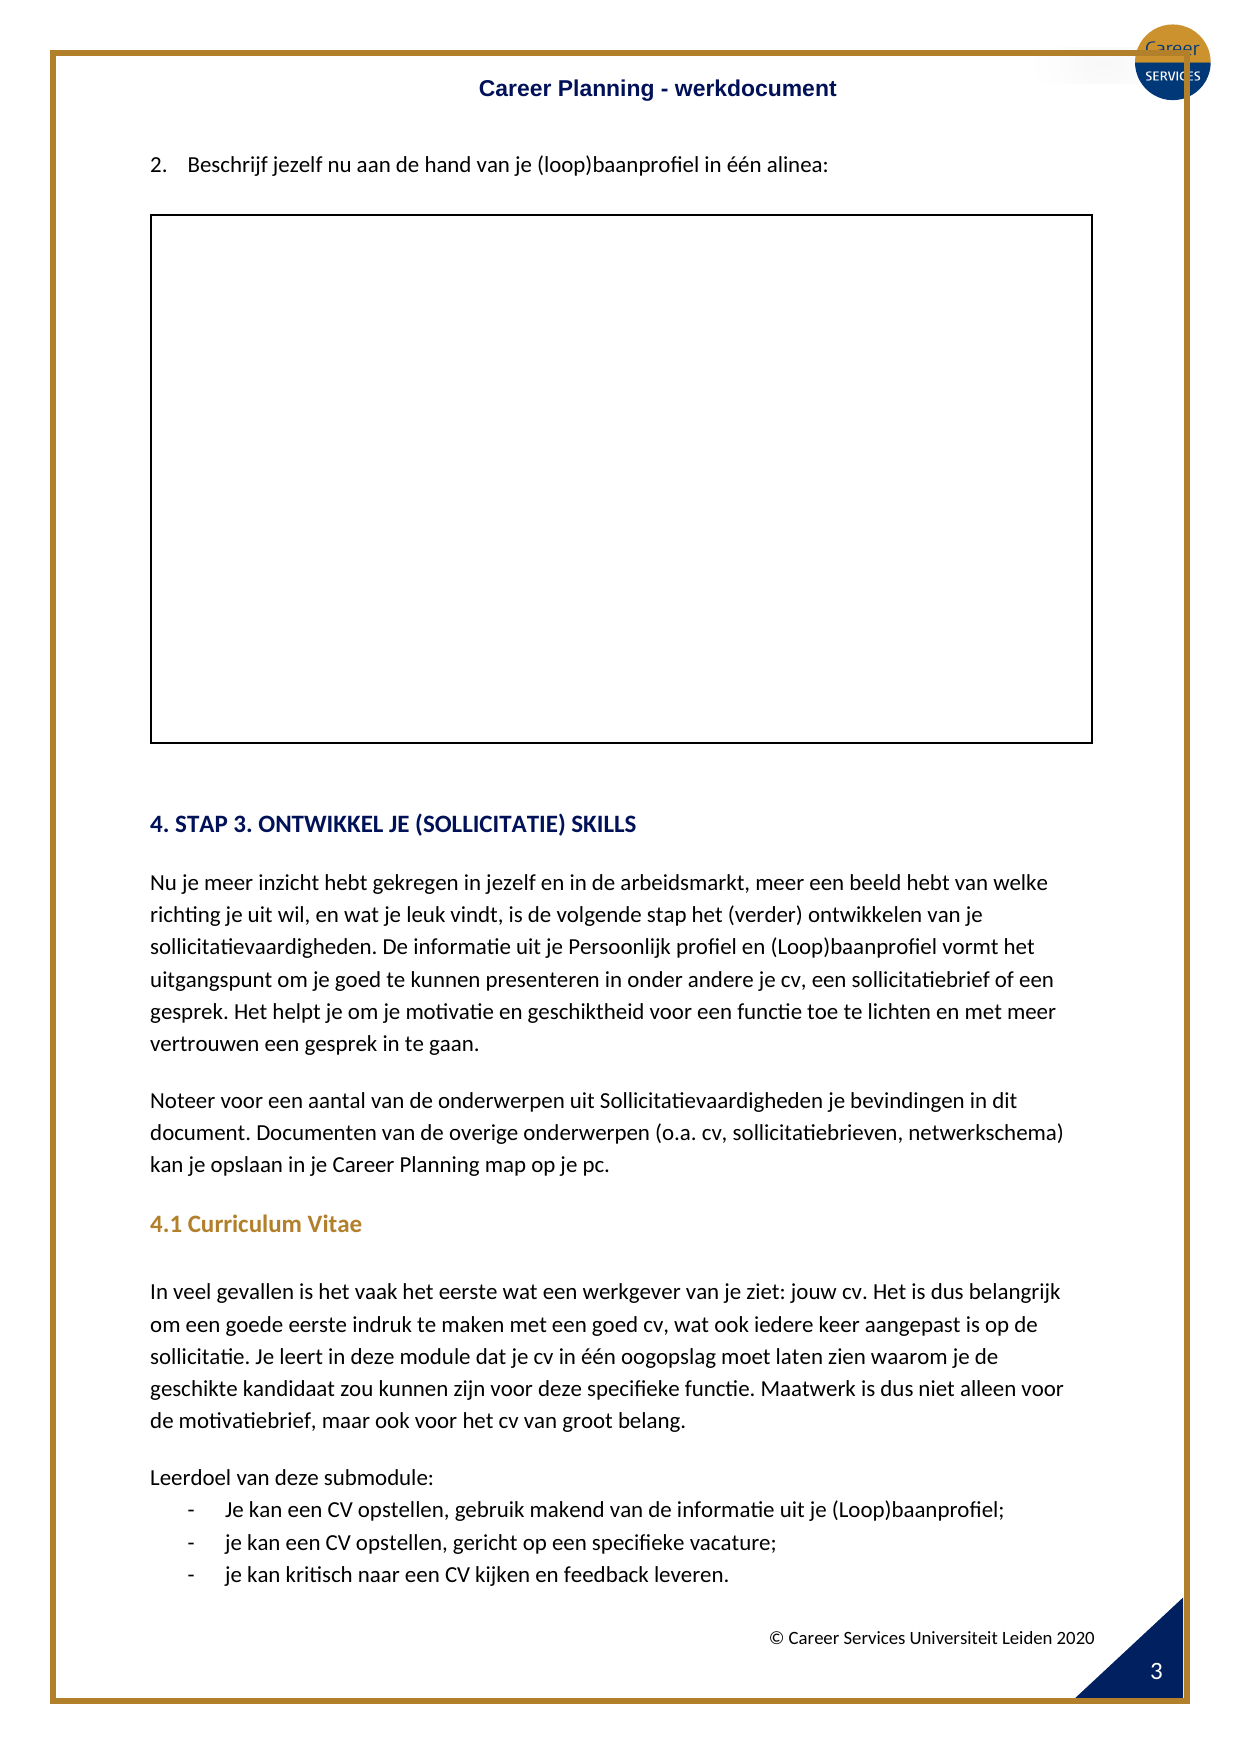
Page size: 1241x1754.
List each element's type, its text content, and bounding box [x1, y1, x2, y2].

table_header [152, 216, 1091, 742]
text 4.1 Curriculum Vitae In veel gevallen is het vaak het eerste wat een werkgever van je ziet: jouw cv. Het is dus belangrijk om een goede eerste indruk te maken met een goed cv, wat ook iedere keer aangepast is op de sollicitatie. Je leert in deze module dat je cv in één oogopslag moet laten zien waarom je de geschikte kandidaat zou kunnen zijn voor deze specifieke functie. Maatwerk is dus niet alleen voor de motivatiebrief, maar ook voor het cv van groot belang. [150, 1208, 1090, 1434]
text Noteer voor een aantal van de onderwerpen uit Sollicitatievaardigheden je bevindingen in dit document. Documenten van de overige onderwerpen (o.a. cv, sollicitatiebrieven, netwerkschema) kan je opslaan in je Career Planning map op je pc. [150, 1086, 1090, 1179]
list je kan kritisch naar een CV kijken en feedback leveren. [187, 1560, 1090, 1588]
list je kan een CV opstellen, gericht op een specifieke vacature; [187, 1528, 1090, 1556]
text Nu je meer inzicht hebt gekregen in jezelf en in de arbeidsmarkt, meer een beeld hebt van welke richting je uit wil, en wat je leuk vindt, is de volgende stap het (verder) ontwikkelen van je sollicitatievaardigheden. De informatie uit je Persoonlijk profiel en (Loop)baanprofiel vormt het uitgangspunt om je goed te kunnen presenteren in onder andere je cv, een sollicitatiebrief of een gesprek. Het helpt je om je motivatie en geschiktheid voor een functie toe te lichten en met meer vertrouwen een gesprek in te gaan. [150, 868, 1090, 1057]
list Beschrijf jezelf nu aan de hand van je (loop)baanprofiel in één alinea: [150, 150, 1090, 178]
picture [1137, 24, 1211, 96]
text Leerdoel van deze submodule: [150, 1463, 1090, 1491]
list Je kan een CV opstellen, gebruik makend van de informatie uit je (Loop)baanprofiel; [187, 1496, 1090, 1524]
text 4. STAP 3. ONTWIKKEL JE (SOLLICITATIE) SKILLS [150, 808, 1090, 839]
picture [1135, 56, 1184, 101]
